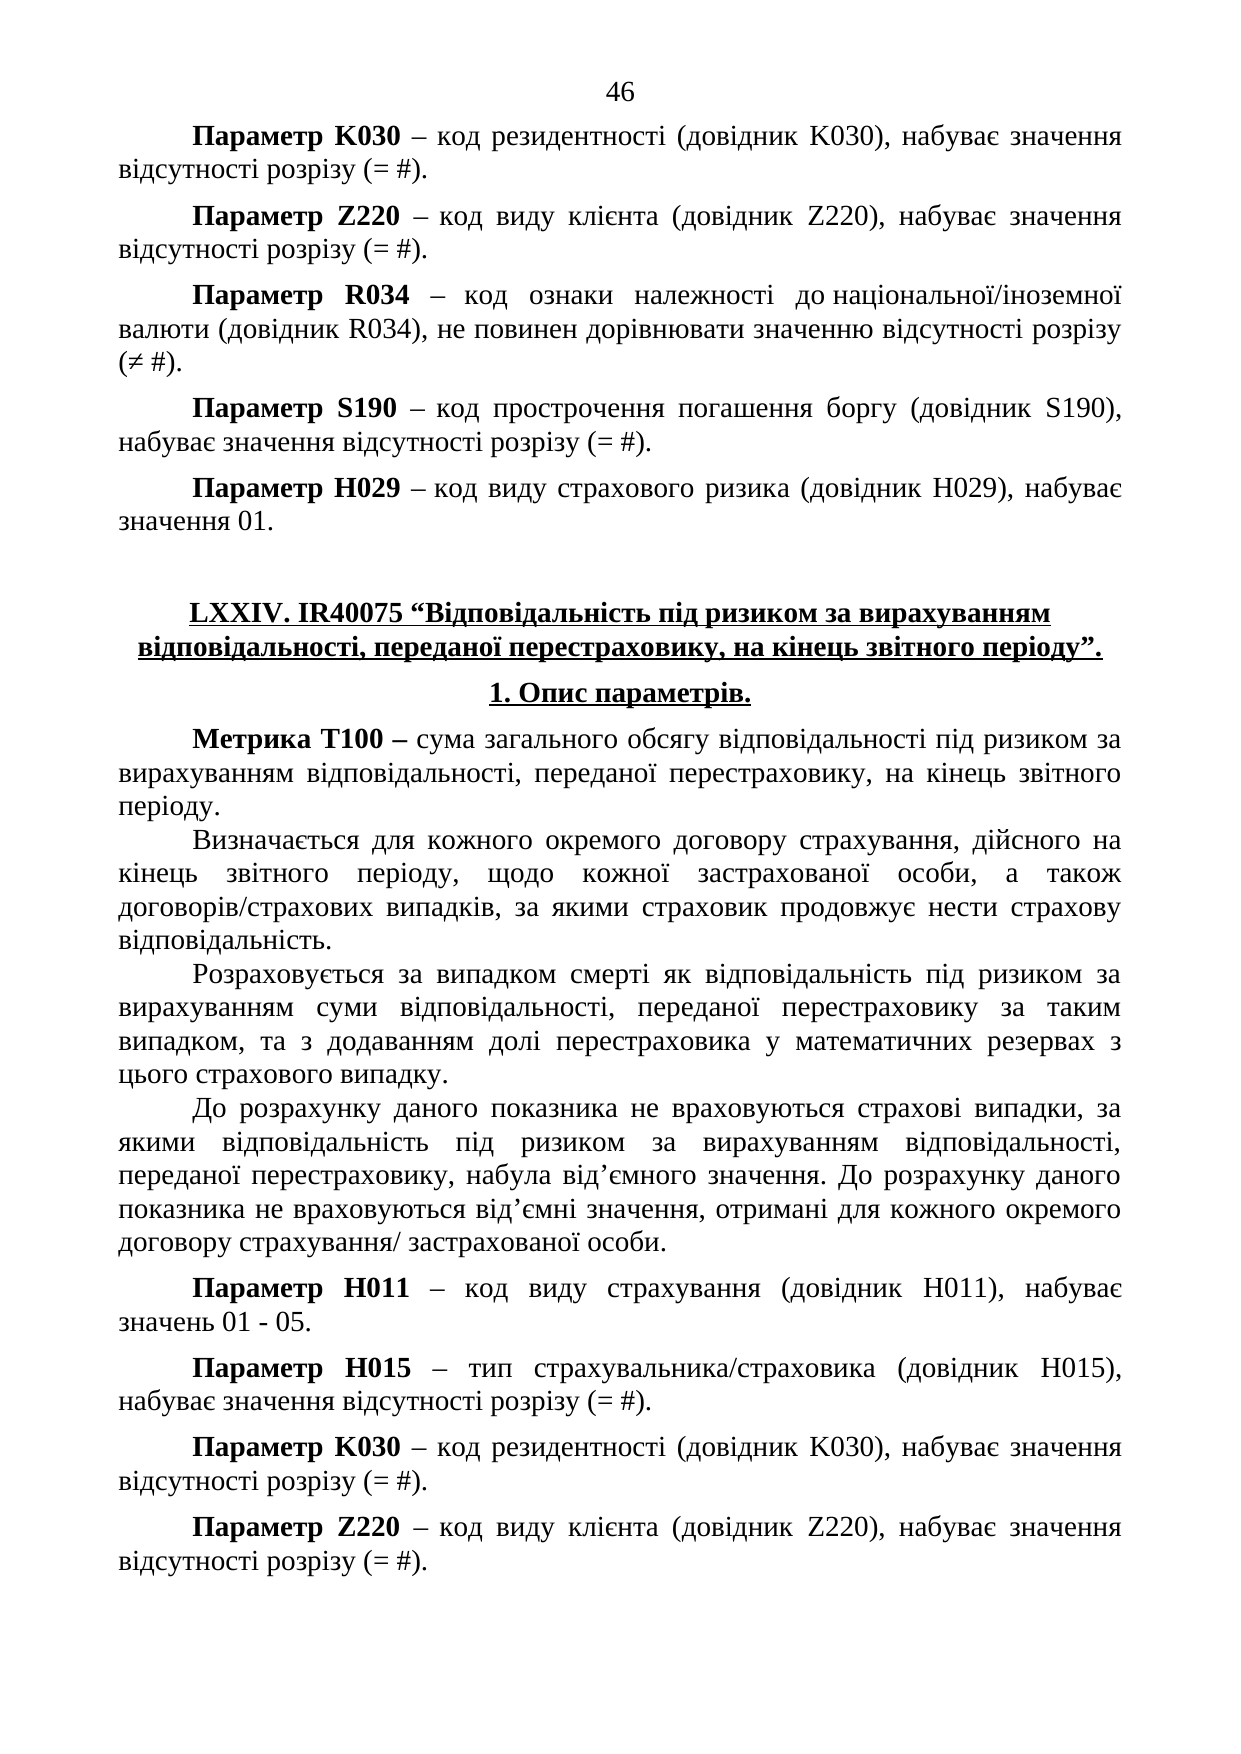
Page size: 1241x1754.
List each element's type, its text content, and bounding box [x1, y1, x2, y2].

text До розрахунку даного показника не враховуються страхові випадки, за якими відповідальність під ризиком за вирахуванням відповідальності, переданої перестраховику, набула від’ємного значення. До розрахунку даного показника не враховуються від’ємні значення, отримані для кожного окремого договору страхування/ застрахованої особи. [118, 1090, 1122, 1258]
text Параметр H015 – тип страхувальника/страховика (довідник H015), набуває значення відсутності розрізу (= #). [118, 1350, 1122, 1417]
text Параметр Z220 – код виду клієнта (довідник Z220), набуває значення відсутності розрізу (= #). [118, 198, 1122, 265]
text Параметр K030 – код резидентності (довідник K030), набуває значення відсутності розрізу (= #). [118, 1429, 1122, 1497]
text Параметр H029 – код виду страхового ризика (довідник H029), набуває значення 01. [118, 470, 1122, 537]
text 1. Опис параметрів. [118, 675, 1122, 709]
text Параметр H011 – код виду страхування (довідник H011), набуває значень 01 - 05. [118, 1270, 1122, 1337]
text Розраховується за випадком смерті як відповідальність під ризиком за вирахуванням суми відповідальності, переданої перестраховику за таким випадком, та з додаванням долі перестраховика у математичних резервах з цього страхового випадку. [118, 956, 1122, 1090]
list LXXIV. IR40075 “Відповідальність під ризиком за вирахуванням відповідальності, переданої перестраховику, на кінець звітного періоду”. [118, 596, 1122, 663]
text Визначається для кожного окремого договору страхування, дійсного на кінець звітного періоду, щодо кожної застрахованої особи, а також договорів/страхових випадків, за якими страховик продовжує нести страхову відповідальність. [118, 822, 1122, 956]
text Параметр R034 – код ознаки належності до національної/іноземної валюти (довідник R034), не повинен дорівнювати значенню відсутності розрізу (≠ #). [118, 277, 1122, 378]
text Параметр S190 – код прострочення погашення боргу (довідник S190), набуває значення відсутності розрізу (= #). [118, 390, 1122, 457]
text Параметр Z220 – код виду клієнта (довідник Z220), набуває значення відсутності розрізу (= #). [118, 1509, 1122, 1576]
text Метрика T100 – сума загального обсягу відповідальності під ризиком за вирахуванням відповідальності, переданої перестраховику, на кінець звітного періоду. [118, 721, 1122, 822]
text Параметр K030 – код резидентності (довідник K030), набуває значення відсутності розрізу (= #). [118, 118, 1122, 185]
